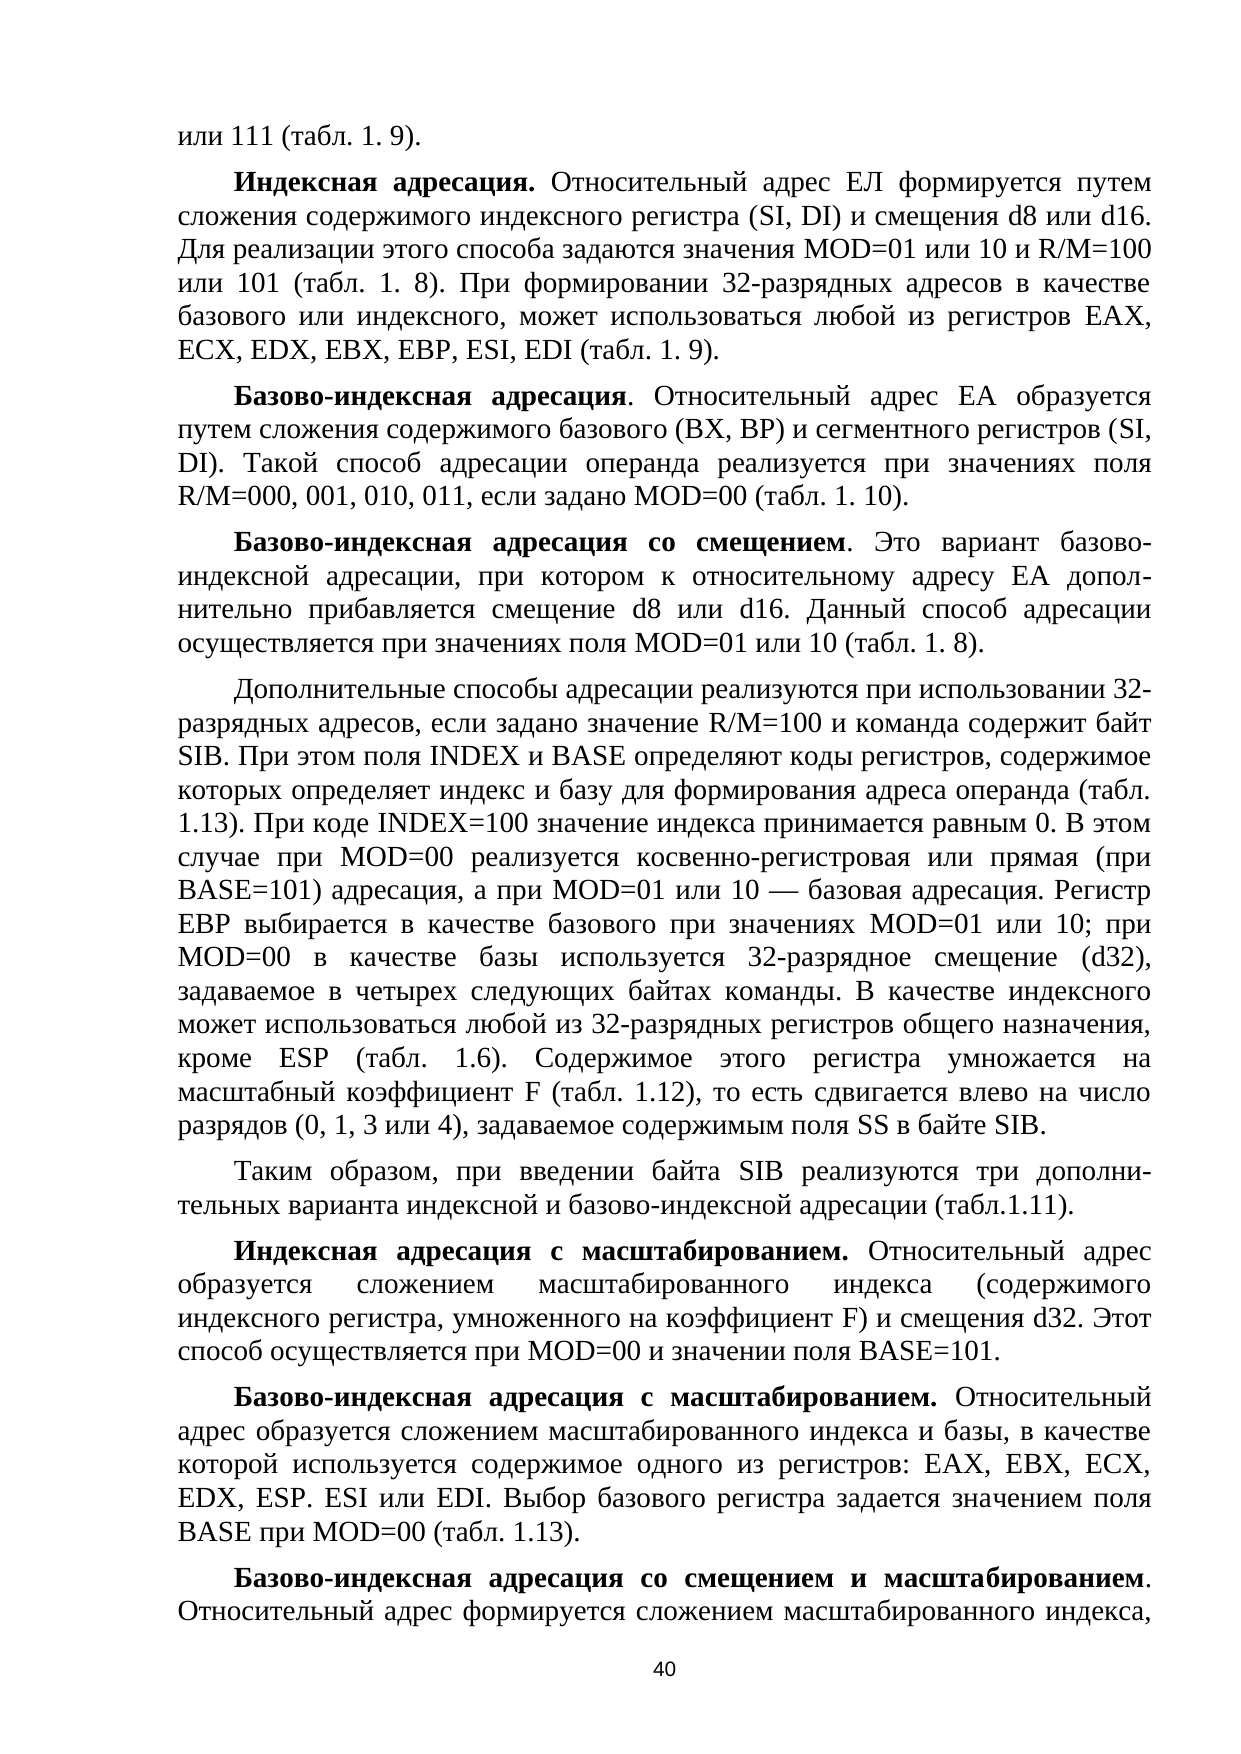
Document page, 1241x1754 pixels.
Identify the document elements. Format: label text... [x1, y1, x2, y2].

text Базово-индексная адресация. Относительный адрес ЕА образуется путем сложения содержимого базового (ВХ, ВР) и сегментного регистров (SI, DI). Такой способ адресации операнда реализуется при значениях поля R/M=000, 001, 010, 011, если задано MOD=00 (табл. 1. 10). [177, 378, 1152, 512]
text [177, 118, 1152, 152]
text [177, 1560, 1152, 1627]
text Таким образом, при введении байта SIB реализуются три дополнительных варианта индексной и базово-индексной адресации (табл.1.11). [177, 1153, 1152, 1220]
text Базово-индексная адресация с масштабированием. Относительный адрес образуется сложением масштабированного индекса и базы, в качестве которой используется содержимое одного из регистров: ЕАХ, ЕВХ, ЕСХ, EDX, ESP. ESI или EDI. Выбор базового регистра задается значением поля BASE при MOD=00 (табл. 1.13). [177, 1379, 1152, 1547]
text Дополнительные способы адресации реализуются при использовании 32-разрядных адресов, если задано значение R/M=100 и команда содержит байт SIB. При этом поля INDEX и BASE определяют коды регистров, содержимое которых определяет индекс и базу для формирования адреса операнда (табл. 1.13). При коде INDEX=100 значение индекса принимается равным 0. В этом случае при MOD=00 реализуется косвенно-регистровая или прямая (при BASE=101) адресация, а при MOD=01 или 10 — базовая адресация. Регистр ЕВР выбирается в качестве базового при значениях MOD=01 или 10; при MOD=00 в качестве базы используется 32-разрядное смещение (d32), задаваемое в четырех следующих байтах команды. В качестве индексного может использоваться любой из 32-разрядных регистров общего назначения, кроме ESP (табл. 1.6). Содержимое этого регистра умножается на масштабный коэффициент F (табл. 1.12), то есть сдвигается влево на число разрядов (0, 1, 3 или 4), задаваемое содержимым поля SS в байте SIB. [177, 671, 1152, 1141]
text Индексная адресация. Относительный адрес ЕЛ формируется путем сложения содержимого индексного регистра (SI, DI) и смещения d8 или d16. Для реализации этого способа задаются значения MOD=01 или 10 и R/M=100 или 101 (табл. 1. 8). При формировании 32-разрядных адресов в качестве базового или индексного, может использоваться любой из регистров EAX, ECX, EDX, EBX, EBP, ESI, EDI (табл. 1. 9). [177, 164, 1152, 365]
text Базово-индексная адресация со смещением. Это вариант базово-индексной адресации, при котором к относительному адресу ЕА дополнительно прибавляется смещение d8 или d16. Данный способ адресации осуществляется при значениях поля MOD=01 или 10 (табл. 1. 8). [177, 524, 1152, 659]
text Индексная адресация с масштабированием. Относительный адрес образуется сложением масштабированного индекса (содержимого индексного регистра, умноженного на коэффициент F) и смещения d32. Этот способ осуществляется при MOD=00 и значении поля BASE=101. [177, 1233, 1152, 1367]
